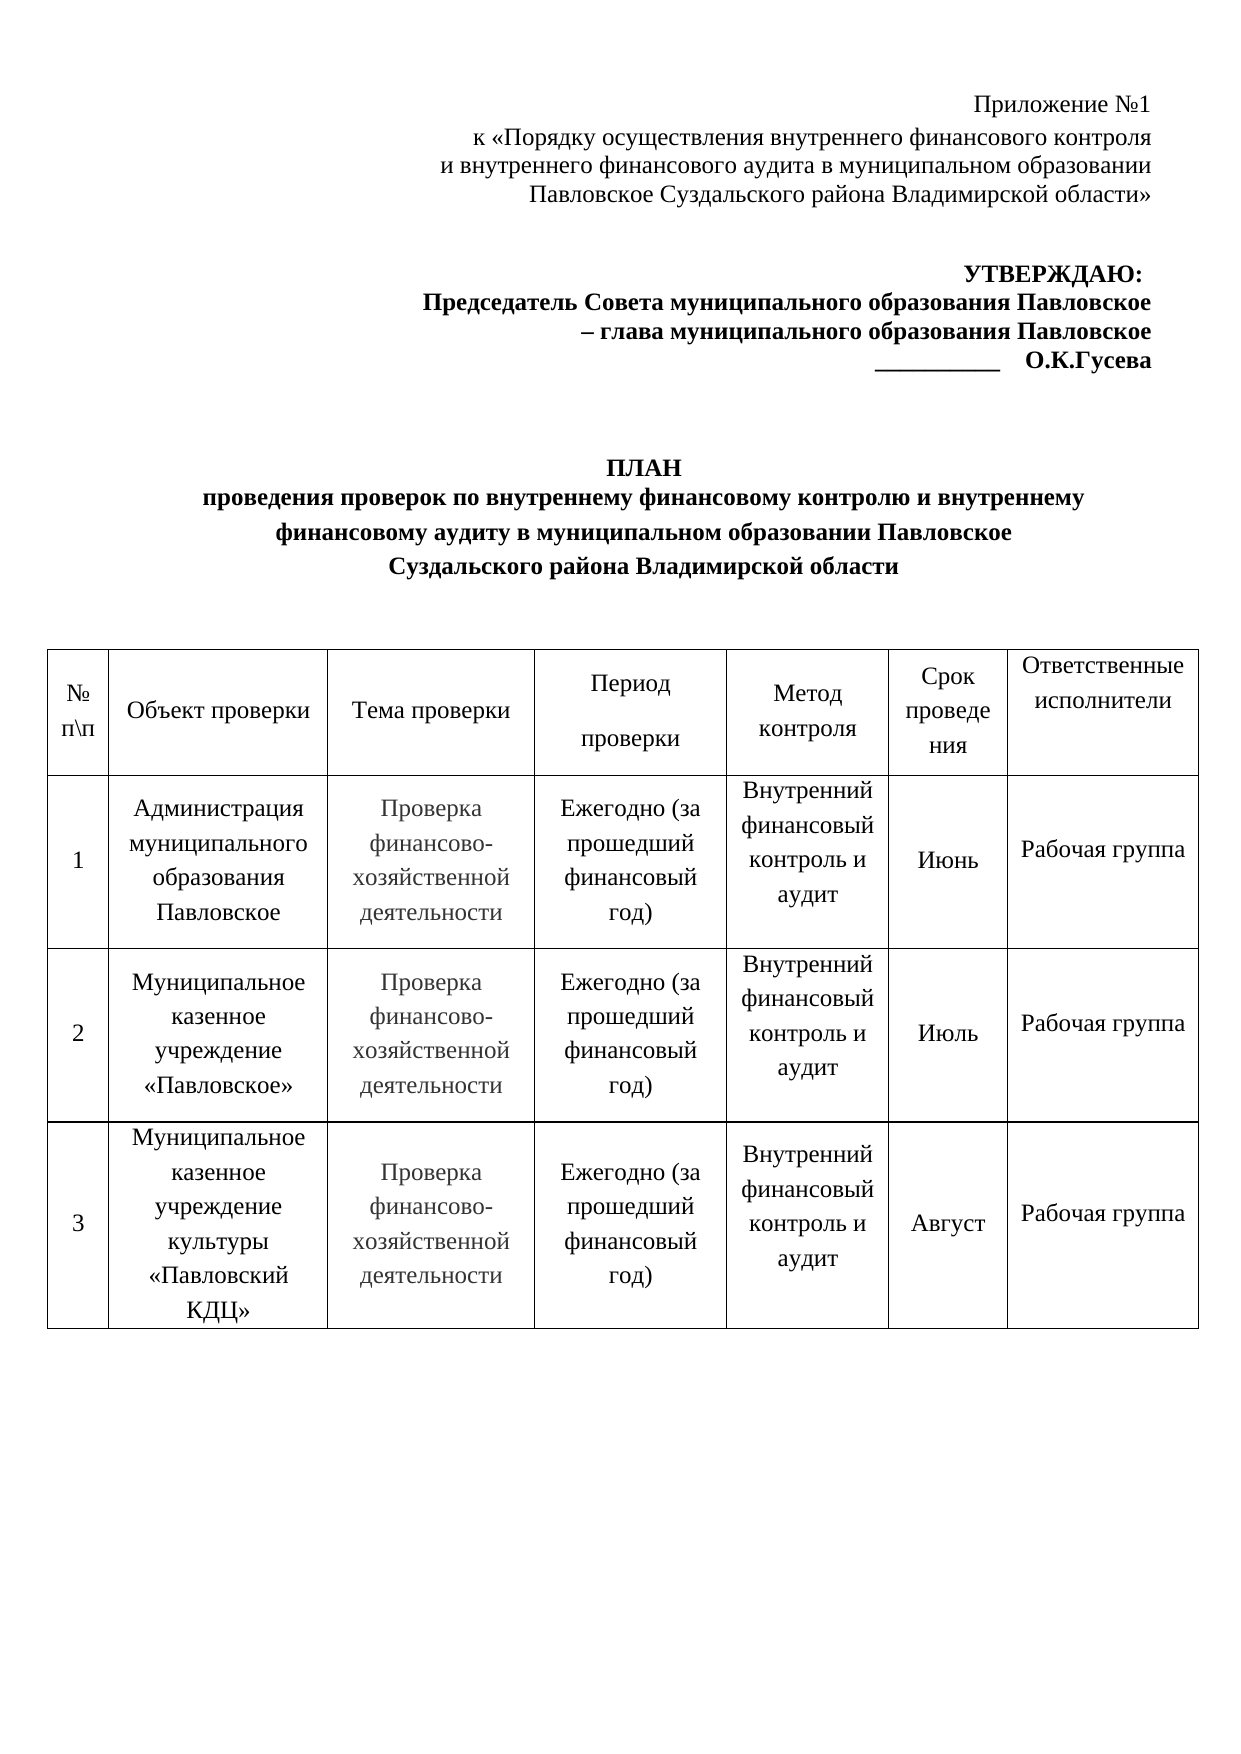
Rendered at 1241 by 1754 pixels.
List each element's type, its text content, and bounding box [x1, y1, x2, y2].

table_header № п\п [48, 650, 108, 774]
table_header Тема проверки [328, 650, 534, 774]
table_header Срок проведения [889, 650, 1007, 774]
table_header Ответственные исполнители [1008, 650, 1198, 774]
table_cell Муниципальное казенное учреждение культуры «Павловский КДЦ» [109, 1123, 327, 1328]
table_cell Проверка финансово-хозяйственной деятельности [328, 949, 534, 1121]
table_cell Август [889, 1123, 1007, 1328]
table_cell Проверка финансово-хозяйственной деятельности [328, 776, 534, 948]
text проведения проверок по внутреннему финансовому контролю и внутреннему финансовому аудиту в муниципальном образовании Павловское [136, 482, 1152, 545]
table_cell Рабочая группа [1008, 949, 1198, 1121]
table_cell Проверка финансово-хозяйственной деятельности [328, 1123, 534, 1328]
table_cell 3 [48, 1123, 108, 1328]
text __________ О.К.Гусева [136, 345, 1152, 374]
table_header Метод контроля [727, 650, 888, 774]
table_cell Администрация муниципального образования Павловское [109, 776, 327, 948]
table_cell 1 [48, 776, 108, 948]
table_cell Ежегодно (за прошедший финансовый год) [535, 776, 726, 948]
table_cell Муниципальное казенное учреждение «Павловское» [109, 949, 327, 1121]
text УТВЕРЖДАЮ: [136, 259, 1152, 287]
text – глава муниципального образования Павловское [136, 316, 1152, 345]
table_cell Рабочая группа [1008, 1123, 1198, 1328]
table_header Период проверки [535, 650, 726, 774]
text Павловское Суздальского района Владимирской области» [136, 179, 1152, 208]
text Суздальского района Владимирской области [136, 551, 1152, 580]
table_cell Внутренний финансовый контроль и аудит [727, 776, 888, 948]
text Приложение №1 [136, 89, 1152, 117]
table_cell Ежегодно (за прошедший финансовый год) [535, 1123, 726, 1328]
table_cell Внутренний финансовый контроль и аудит [727, 949, 888, 1121]
table_cell Внутренний финансовый контроль и аудит [727, 1123, 888, 1328]
table_cell 2 [48, 949, 108, 1121]
table_cell Рабочая группа [1008, 776, 1198, 948]
table_cell Июнь [889, 776, 1007, 948]
text ПЛАН [136, 453, 1152, 482]
text к «Порядку осуществления внутреннего финансового контроля [136, 122, 1152, 150]
table_cell Ежегодно (за прошедший финансовый год) [535, 949, 726, 1121]
text Председатель Совета муниципального образования Павловское [136, 287, 1152, 316]
text и внутреннего финансового аудита в муниципальном образовании [136, 150, 1152, 179]
table_cell Июль [889, 949, 1007, 1121]
table_header Объект проверки [109, 650, 327, 774]
